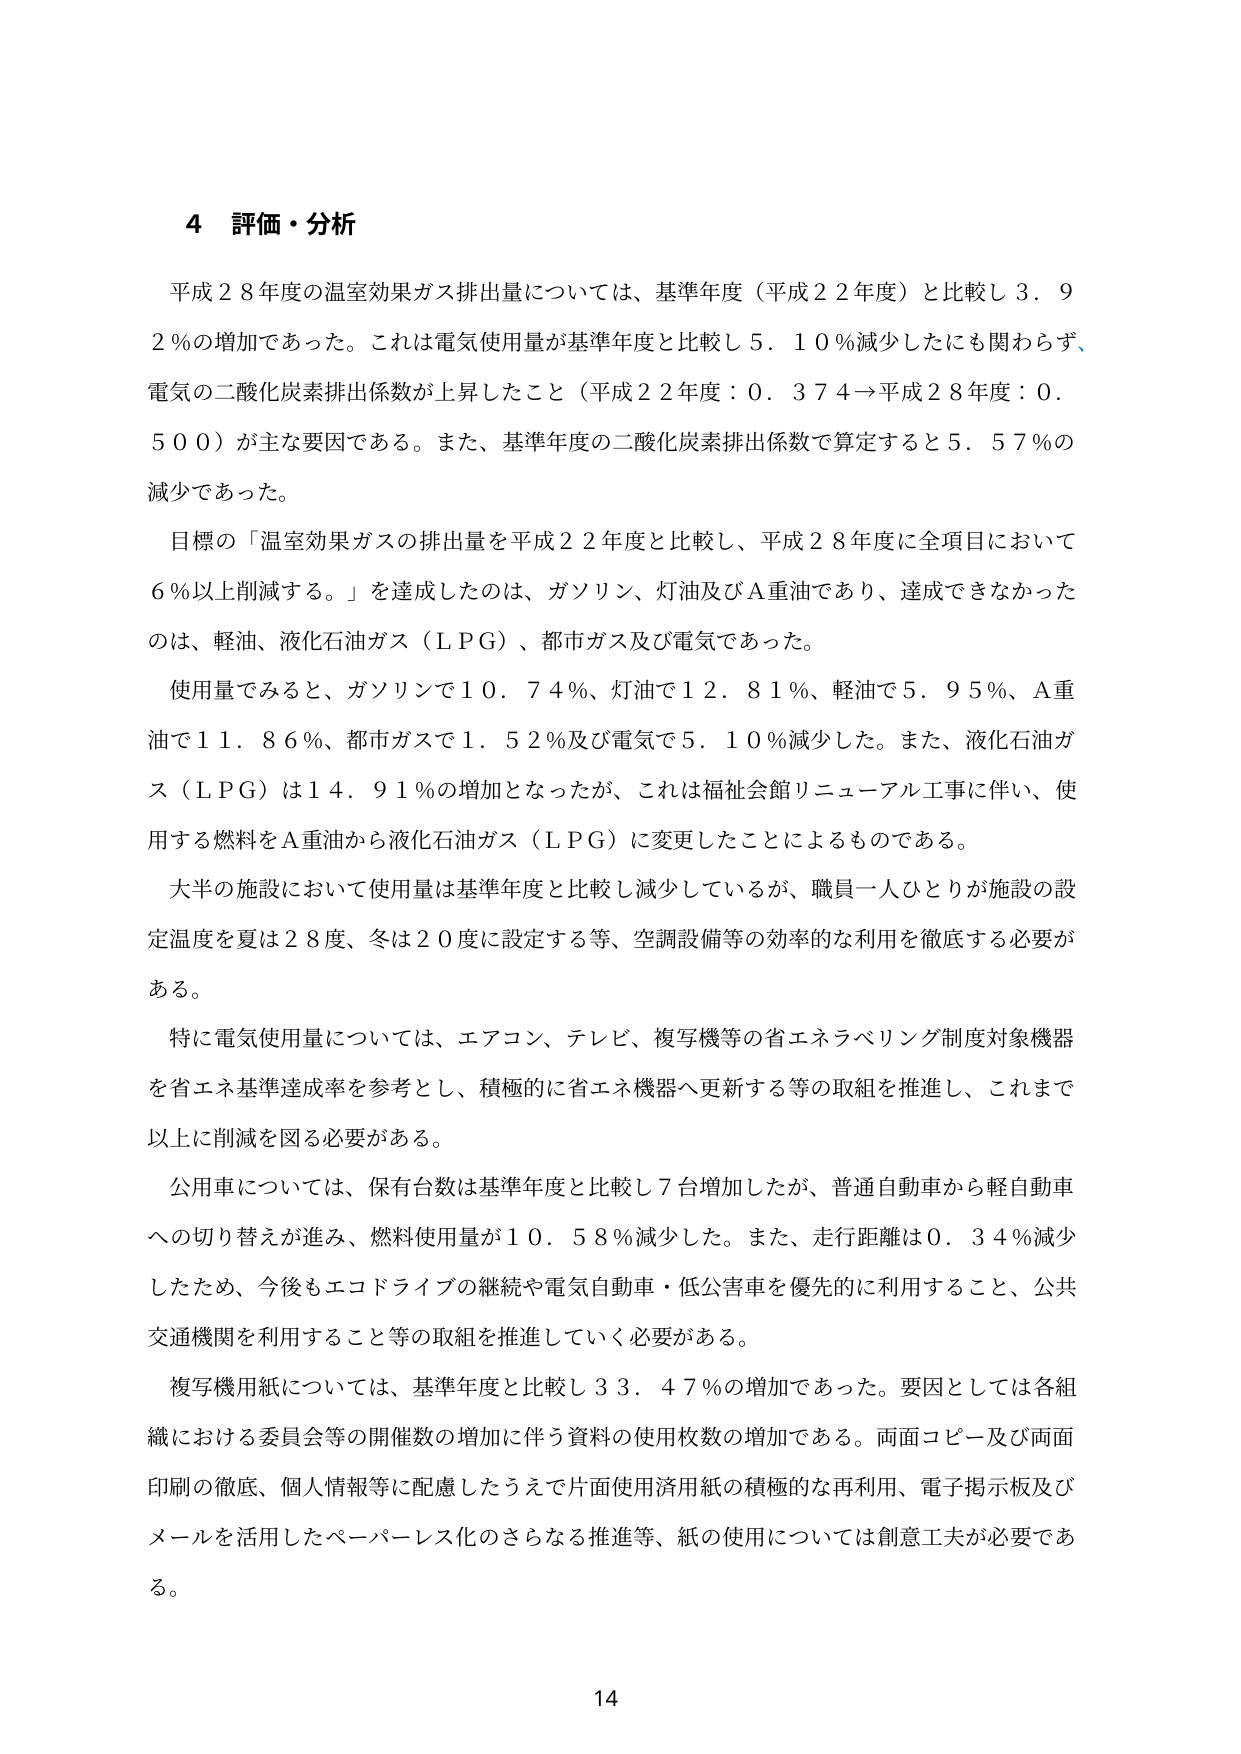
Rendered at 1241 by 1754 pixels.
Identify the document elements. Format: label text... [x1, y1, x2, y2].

text 特に電気使用量については、エアコン、テレビ、複写機等の省エネラべリング制度対象機器を省エネ基準達成率を参考とし、積極的に省エネ機器へ更新する等の取組を推進し、これまで以上に削減を図る必要がある。 [148, 1021, 1078, 1154]
text 大半の施設において使用量は基準年度と比較し減少しているが、職員一人ひとりが施設の設定温度を夏は２８度、冬は２０度に設定する等、空調設備等の効率的な利用を徹底する必要がある。 [148, 872, 1078, 1005]
text 複写機用紙については、基準年度と比較し３３．４７％の増加であった。要因としては各組織における委員会等の開催数の増加に伴う資料の使用枚数の増加である。両面コピー及び両面印刷の徹底、個人情報等に配慮したうえで片面使用済用紙の積極的な再利用、電子掲示板及びメールを活用したペーパーレス化のさらなる推進等、紙の使用については創意工夫が必要である。 [148, 1369, 1078, 1602]
text 使用量でみると、ガソリンで１０．７４％、灯油で１２．８１％、軽油で５．９５％、Ａ重油で１１．８６％、都市ガスで１．５２％及び電気で５．１０％減少した。また、液化石油ガス（ＬＰＧ）は１４．９１％の増加となったが、これは福祉会館リニューアル工事に伴い、使用する燃料をＡ重油から液化石油ガス（ＬＰＧ）に変更したことによるものである。 [148, 672, 1078, 856]
text 平成２８年度の温室効果ガス排出量については、基準年度（平成２２年度）と比較し３．９２％の増加であった。これは電気使用量が基準年度と比較し５．１０％減少したにも関わらず、電気の二酸化炭素排出係数が上昇したこと（平成２２年度：０．３７４→平成２８年度：０．５００）が主な要因である。また、基準年度の二酸化炭素排出係数で算定すると５．５７％の減少であった。 [148, 274, 1078, 508]
text 目標の「温室効果ガスの排出量を平成２２年度と比較し、平成２８年度に全項目において６％以上削減する。」を達成したのは、ガソリン、灯油及びＡ重油であり、達成できなかったのは、軽油、液化石油ガス（ＬＰＧ）、都市ガス及び電気であった。 [148, 523, 1078, 657]
text ４ 評価・分析 [148, 189, 1078, 256]
text 公用車については、保有台数は基準年度と比較し７台増加したが、普通自動車から軽自動車への切り替えが進み、燃料使用量が１０．５８％減少した。また、走行距離は０．３４％減少したため、今後もエコドライブの継続や電気自動車・低公害車を優先的に利用すること、公共交通機関を利用すること等の取組を推進していく必要がある。 [148, 1170, 1078, 1353]
